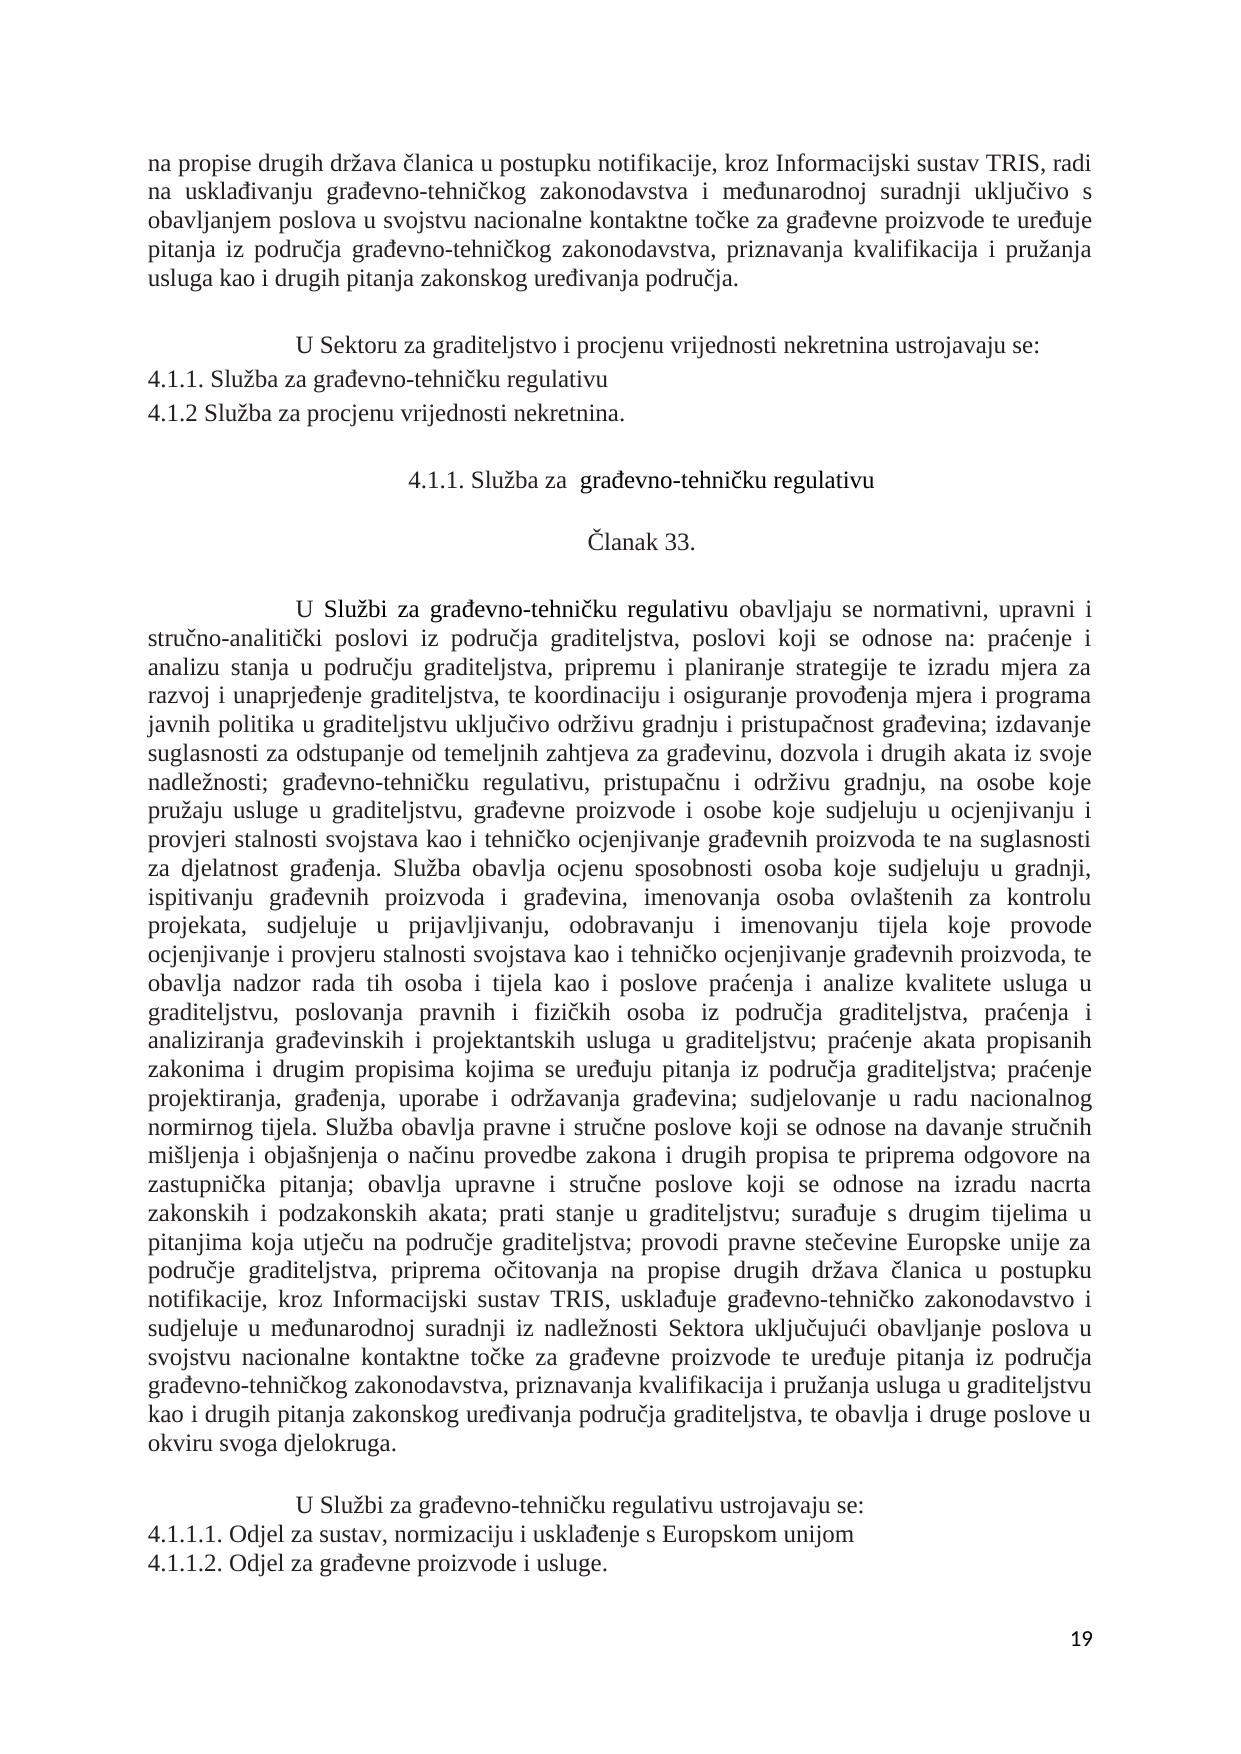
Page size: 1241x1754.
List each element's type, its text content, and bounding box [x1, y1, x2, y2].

text Članak 33. [148, 527, 1093, 556]
text 4.1.1. Služba za građevno-tehničku regulativu [148, 465, 1093, 494]
text U Sektoru za graditeljstvo i procjenu vrijednosti nekretnina ustrojavaju se: [148, 330, 1093, 359]
text 4.1.2 Služba za procjenu vrijednosti nekretnina. [148, 398, 1093, 426]
text U Službi za građevno-tehničku regulativu ustrojavaju se: [148, 1491, 1093, 1519]
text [148, 1519, 1093, 1548]
text 4.1.1. Služba za građevno-tehničku regulativu [148, 364, 1093, 393]
text U Službi za građevno-tehničku regulativu obavljaju se normativni, upravni i stručno-analitički poslovi iz područja graditeljstva, poslovi koji se odnose na: praćenje i analizu stanja u području graditeljstva, pripremu i planiranje strategije te izradu mjera za razvoj i unaprjeđenje graditeljstva, te koordinaciju i osiguranje provođenja mjera i programa javnih politika u graditeljstvu uključivo održivu gradnju i pristupačnost građevina; izdavanje suglasnosti za odstupanje od temeljnih zahtjeva za građevinu, dozvola i drugih akata iz svoje nadležnosti; građevno-tehničku regulativu, pristupačnu i održivu gradnju, na osobe koje pružaju usluge u graditeljstvu, građevne proizvode i osobe koje sudjeluju u ocjenjivanju i provjeri stalnosti svojstava kao i tehničko ocjenjivanje građevnih proizvoda te na suglasnosti za djelatnost građenja. Služba obavlja ocjenu sposobnosti osoba koje sudjeluju u gradnji, ispitivanju građevnih proizvoda i građevina, imenovanja osoba ovlaštenih za kontrolu projekata, sudjeluje u prijavljivanju, odobravanju i imenovanju tijela koje provode ocjenjivanje i provjeru stalnosti svojstava kao i tehničko ocjenjivanje građevnih proizvoda, te obavlja nadzor rada tih osoba i tijela kao i poslove praćenja i analize kvalitete usluga u graditeljstvu, poslovanja pravnih i fizičkih osoba iz područja graditeljstva, praćenja i analiziranja građevinskih i projektantskih usluga u graditeljstvu; praćenje akata propisanih zakonima i drugim propisima kojima se uređuju pitanja iz područja graditeljstva; praćenje projektiranja, građenja, uporabe i održavanja građevina; sudjelovanje u radu nacionalnog normirnog tijela. Služba obavlja pravne i stručne poslove koji se odnose na davanje stručnih mišljenja i objašnjenja o načinu provedbe zakona i drugih propisa te priprema odgovore na zastupnička pitanja; obavlja upravne i stručne poslove koji se odnose na izradu nacrta zakonskih i podzakonskih akata; prati stanje u graditeljstvu; surađuje s drugim tijelima u pitanjima koja utječu na područje graditeljstva; provodi pravne stečevine Europske unije za područje graditeljstva, priprema očitovanja na propise drugih država članica u postupku notifikacije, kroz Informacijski sustav TRIS, usklađuje građevno-tehničko zakonodavstvo i sudjeluje u međunarodnoj suradnji iz nadležnosti Sektora uključujući obavljanje poslova u svojstvu nacionalne kontaktne točke za građevne proizvode te uređuje pitanja iz područja građevno-tehničkog zakonodavstva, priznavanja kvalifikacija i pružanja usluga u graditeljstvu kao i drugih pitanja zakonskog uređivanja područja graditeljstva, te obavlja i druge poslove u okviru svoga djelokruga. [148, 594, 1093, 1457]
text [148, 148, 1093, 291]
text 4.1.1.2. Odjel za građevne proizvode i usluge. [148, 1548, 1093, 1577]
